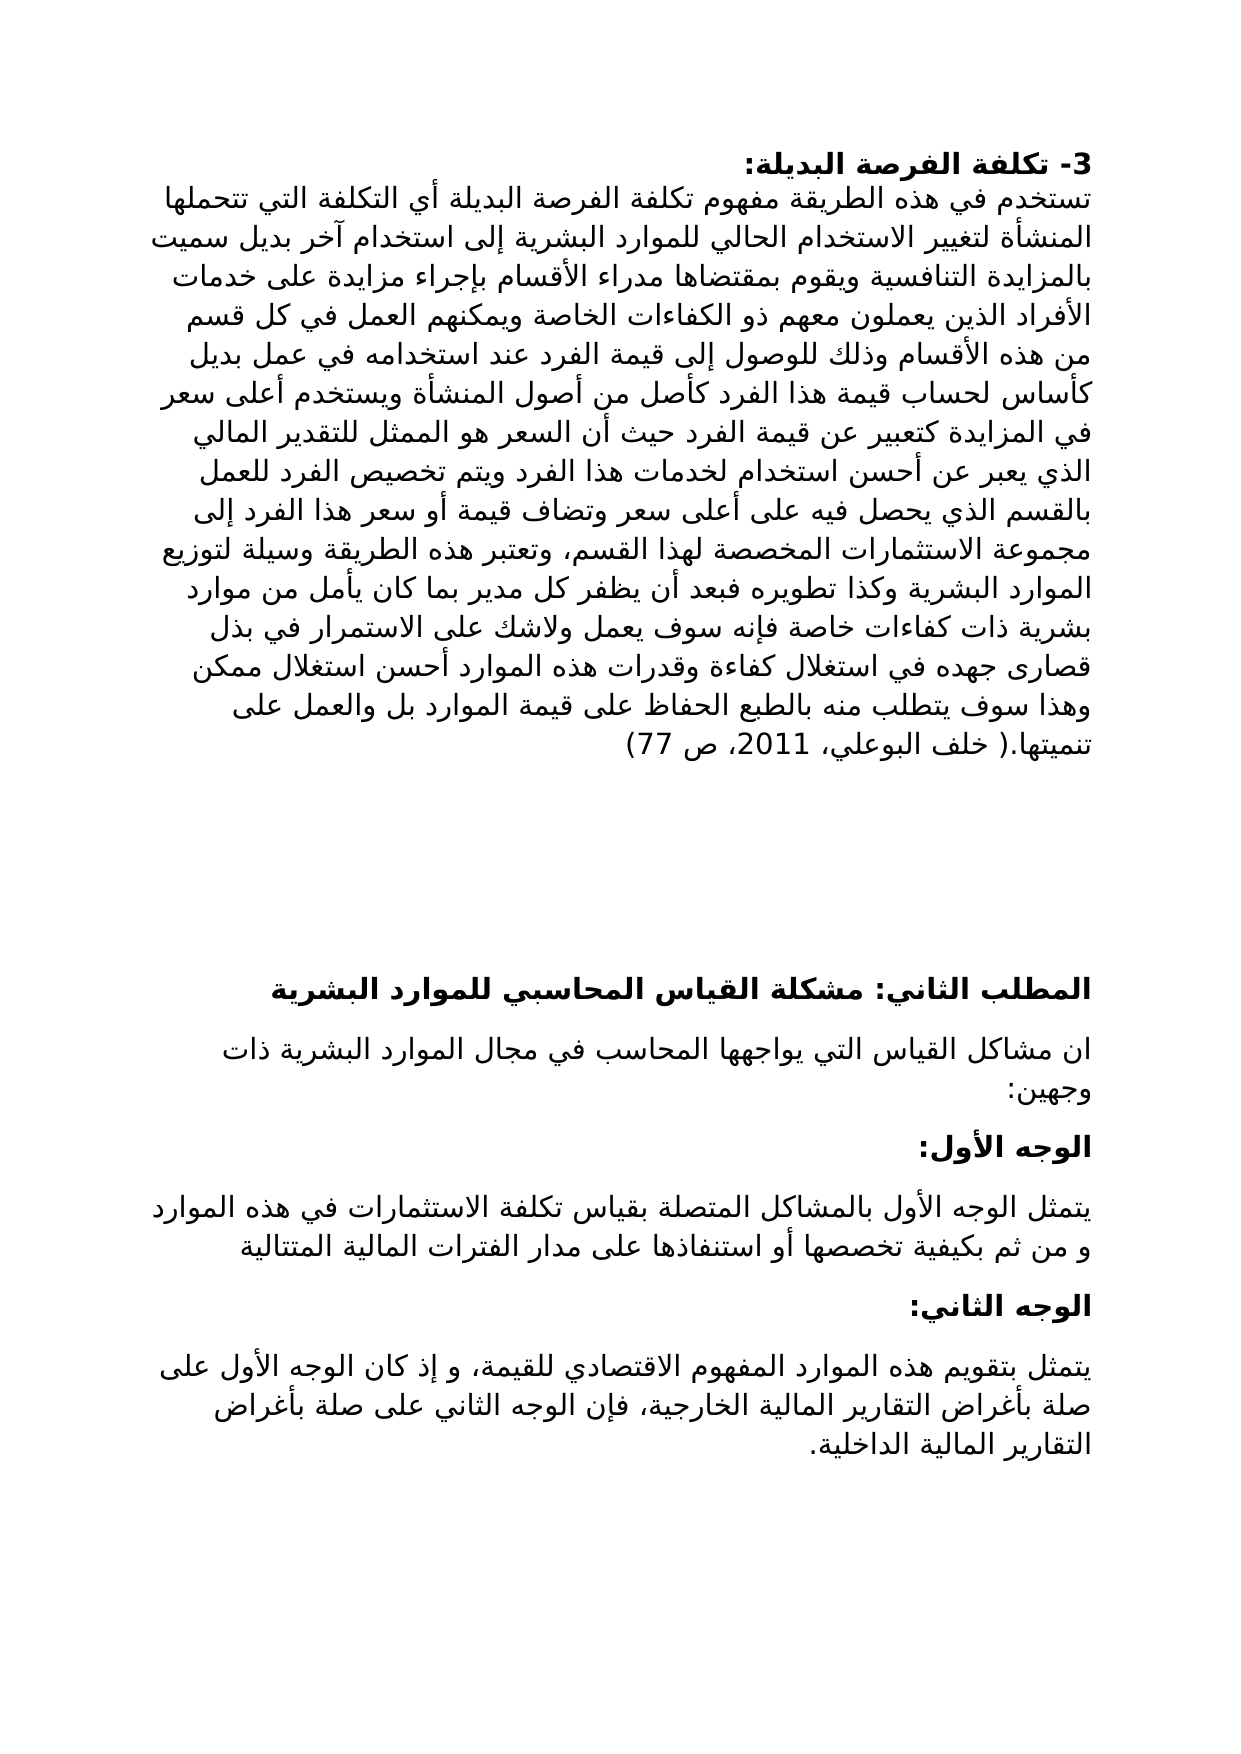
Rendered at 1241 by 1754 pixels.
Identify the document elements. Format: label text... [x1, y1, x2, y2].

text الوجه الثاني: [148, 1289, 1093, 1323]
text تستخدم في هذه الطريقة مفهوم تكلفة الفرصة البديلة أي التكلفة التي تتحملها المنشأة لتغيير الاستخدام الحالي للموارد البشرية إلى استخدام آخر بديل سميت بالمزايدة التنافسية ويقوم بمقتضاها مدراء الأقسام بإجراء مزايدة على خدمات الأفراد الذين يعملون معهم ذو الكفاءات الخاصة ويمكنهم العمل في كل قسم من هذه الأقسام وذلك للوصول إلى قيمة الفرد عند استخدامه في عمل بديل كأساس لحساب قيمة هذا الفرد كأصل من أصول المنشأة ويستخدم أعلى سعر في المزايدة كتعبير عن قيمة الفرد حيث أن السعر هو الممثل للتقدير المالي الذي يعبر عن أحسن استخدام لخدمات هذا الفرد ويتم تخصيص الفرد للعمل بالقسم الذي يحصل فيه على أعلى سعر وتضاف قيمة أو سعر هذا الفرد إلى مجموعة الاستثمارات المخصصة لهذا القسم، وتعتبر هذه الطريقة وسيلة لتوزيع الموارد البشرية وكذا تطويره فبعد أن يظفر كل مدير بما كان يأمل من موارد بشرية ذات كفاءات خاصة فإنه سوف يعمل ولاشك على الاستمرار في بذل قصارى جهده في استغلال كفاءة وقدرات هذه الموارد أحسن استغلال ممكن وهذا سوف يتطلب منه بالطبع الحفاظ على قيمة الموارد بل والعمل على تنميتها.( خلف البوعلي، 2011، ص 77) [148, 182, 1093, 761]
text ان مشاكل القياس التي يواجهها المحاسب في مجال الموارد البشرية ذات وجهين: [148, 1032, 1093, 1105]
text الوجه الأول: [148, 1131, 1093, 1165]
text 3- تكلفة الفرصة البديلة: [148, 148, 1093, 182]
text يتمثل بتقويم هذه الموارد المفهوم الاقتصادي للقيمة، و إذ كان الوجه الأول على صلة بأغراض التقارير المالية الخارجية، فإن الوجه الثاني على صلة بأغراض التقارير المالية الداخلية. [148, 1349, 1093, 1461]
text يتمثل الوجه الأول بالمشاكل المتصلة بقياس تكلفة الاستثمارات في هذه الموارد و من ثم بكيفية تخصصها أو استنفاذها على مدار الفترات المالية المتتالية [148, 1191, 1093, 1263]
text المطلب الثاني: مشكلة القياس المحاسبي للموارد البشرية [148, 972, 1093, 1006]
